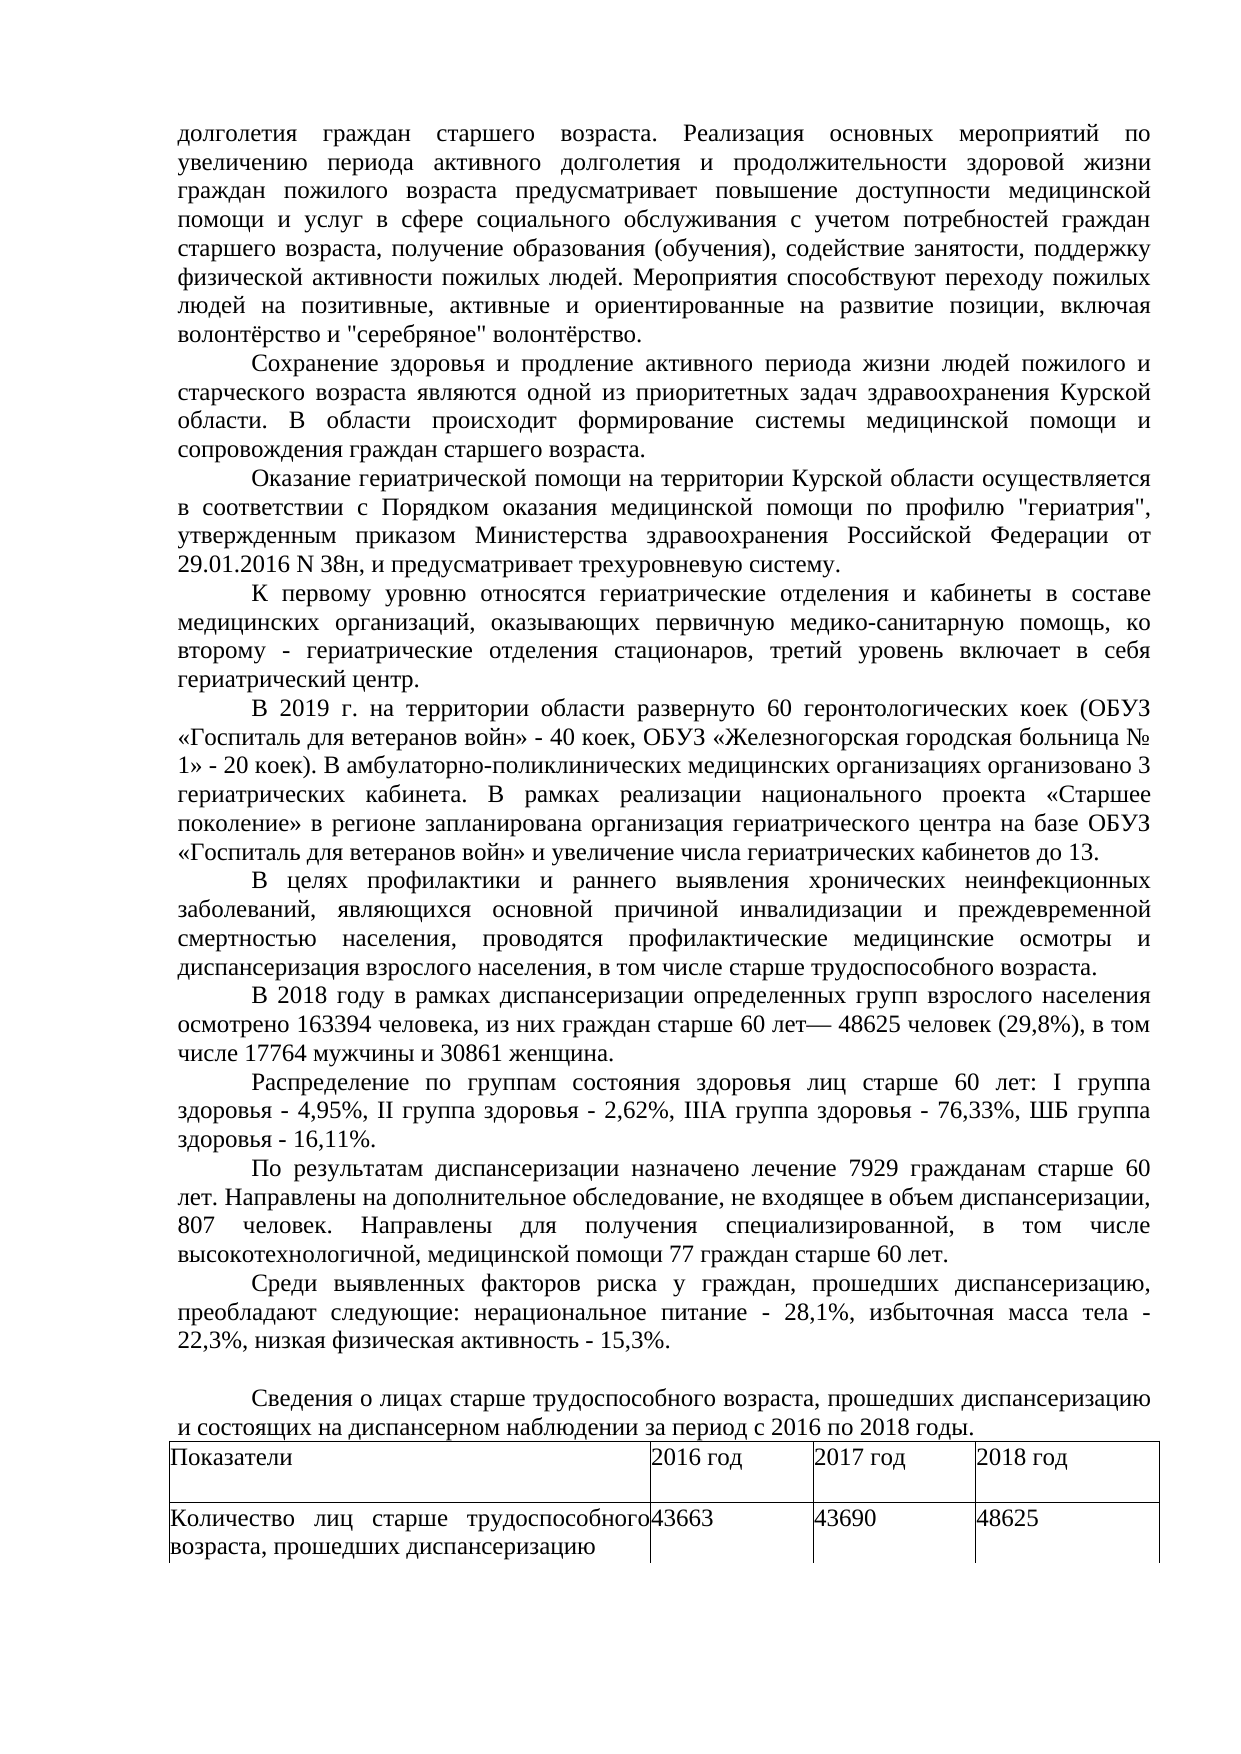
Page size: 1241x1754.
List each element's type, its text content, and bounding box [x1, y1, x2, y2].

table_cell 43663 [651, 1503, 813, 1563]
text Сохранение здоровья и продление активного периода жизни людей пожилого и старческого возраста являются одной из приоритетных задач здравоохранения Курской области. В области происходит формирование системы медицинской помощи и сопровождения граждан старшего возраста. [177, 348, 1152, 463]
text Сведения о лицах старше трудоспособного возраста, прошедших диспансеризацию и состоящих на диспансерном наблюдении за период с 2016 по 2018 годы. [177, 1383, 1152, 1441]
table_cell 43690 [814, 1503, 975, 1563]
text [177, 118, 1152, 348]
text Распределение по группам состояния здоровья лиц старше 60 лет: I группа здоровья - 4,95%, II группа здоровья - 2,62%, IIIА группа здоровья - 76,33%, ШБ группа здоровья - 16,11%. [177, 1067, 1152, 1153]
table_header 2018 год [976, 1442, 1159, 1502]
text В . на территории области развернуто 60 геронтологических коек (ОБУЗ «Госпиталь для ветеранов войн» - 40 коек, ОБУЗ «Железногорская городская больница № 1» - 20 коек). В амбулаторно-поликлинических медицинских организациях организовано 3 гериатрических кабинета. В рамках реализации национального проекта «Старшее поколение» в регионе запланирована организация гериатрического центра на базе ОБУЗ «Госпиталь для ветеранов войн» и увеличение числа гериатрических кабинетов до 13. [177, 693, 1152, 866]
text Оказание гериатрической помощи на территории Курской области осуществляется в соответствии с Порядком оказания медицинской помощи по профилю "гериатрия", утвержденным приказом Министерства здравоохранения Российской Федерации от 29.01.2016 N 38н, и предусматривает трехуровневую систему. [177, 463, 1152, 578]
table_cell Количество лиц старше трудоспособного возраста, прошедших диспансеризацию [170, 1503, 650, 1563]
text В 2018 году в рамках диспансеризации определенных групп взрослого населения осмотрено 163394 человека, из них граждан старше 60 лет— 48625 человек (29,8%), в том числе 17764 мужчины и 30861 женщина. [177, 981, 1152, 1067]
text В целях профилактики и раннего выявления хронических неинфекционных заболеваний, являющихся основной причиной инвалидизации и преждевременной смертностью населения, проводятся профилактические медицинские осмотры и диспансеризация взрослого населения, в том числе старше трудоспособного возраста. [177, 866, 1152, 981]
text К первому уровню относятся гериатрические отделения и кабинеты в составе медицинских организаций, оказывающих первичную медико-санитарную помощь, ко второму - гериатрические отделения стационаров, третий уровень включает в себя гериатрический центр. [177, 578, 1152, 693]
text По результатам диспансеризации назначено лечение 7929 гражданам старше 60 лет. Направлены на дополнительное обследование, не входящее в объем диспансеризации, 807 человек. Направлены для получения специализированной, в том числе высокотехнологичной, медицинской помощи 77 граждан старше 60 лет. [177, 1153, 1152, 1268]
table_header 2016 год [651, 1442, 813, 1502]
text Среди выявленных факторов риска у граждан, прошедших диспансеризацию, преобладают следующие: нерациональное питание - 28,1%, избыточная масса тела - 22,3%, низкая физическая активность - 15,3%. [177, 1268, 1152, 1354]
table_header Показатели [170, 1442, 650, 1502]
table_header 2017 год [814, 1442, 975, 1502]
table_cell 48625 [976, 1503, 1159, 1563]
